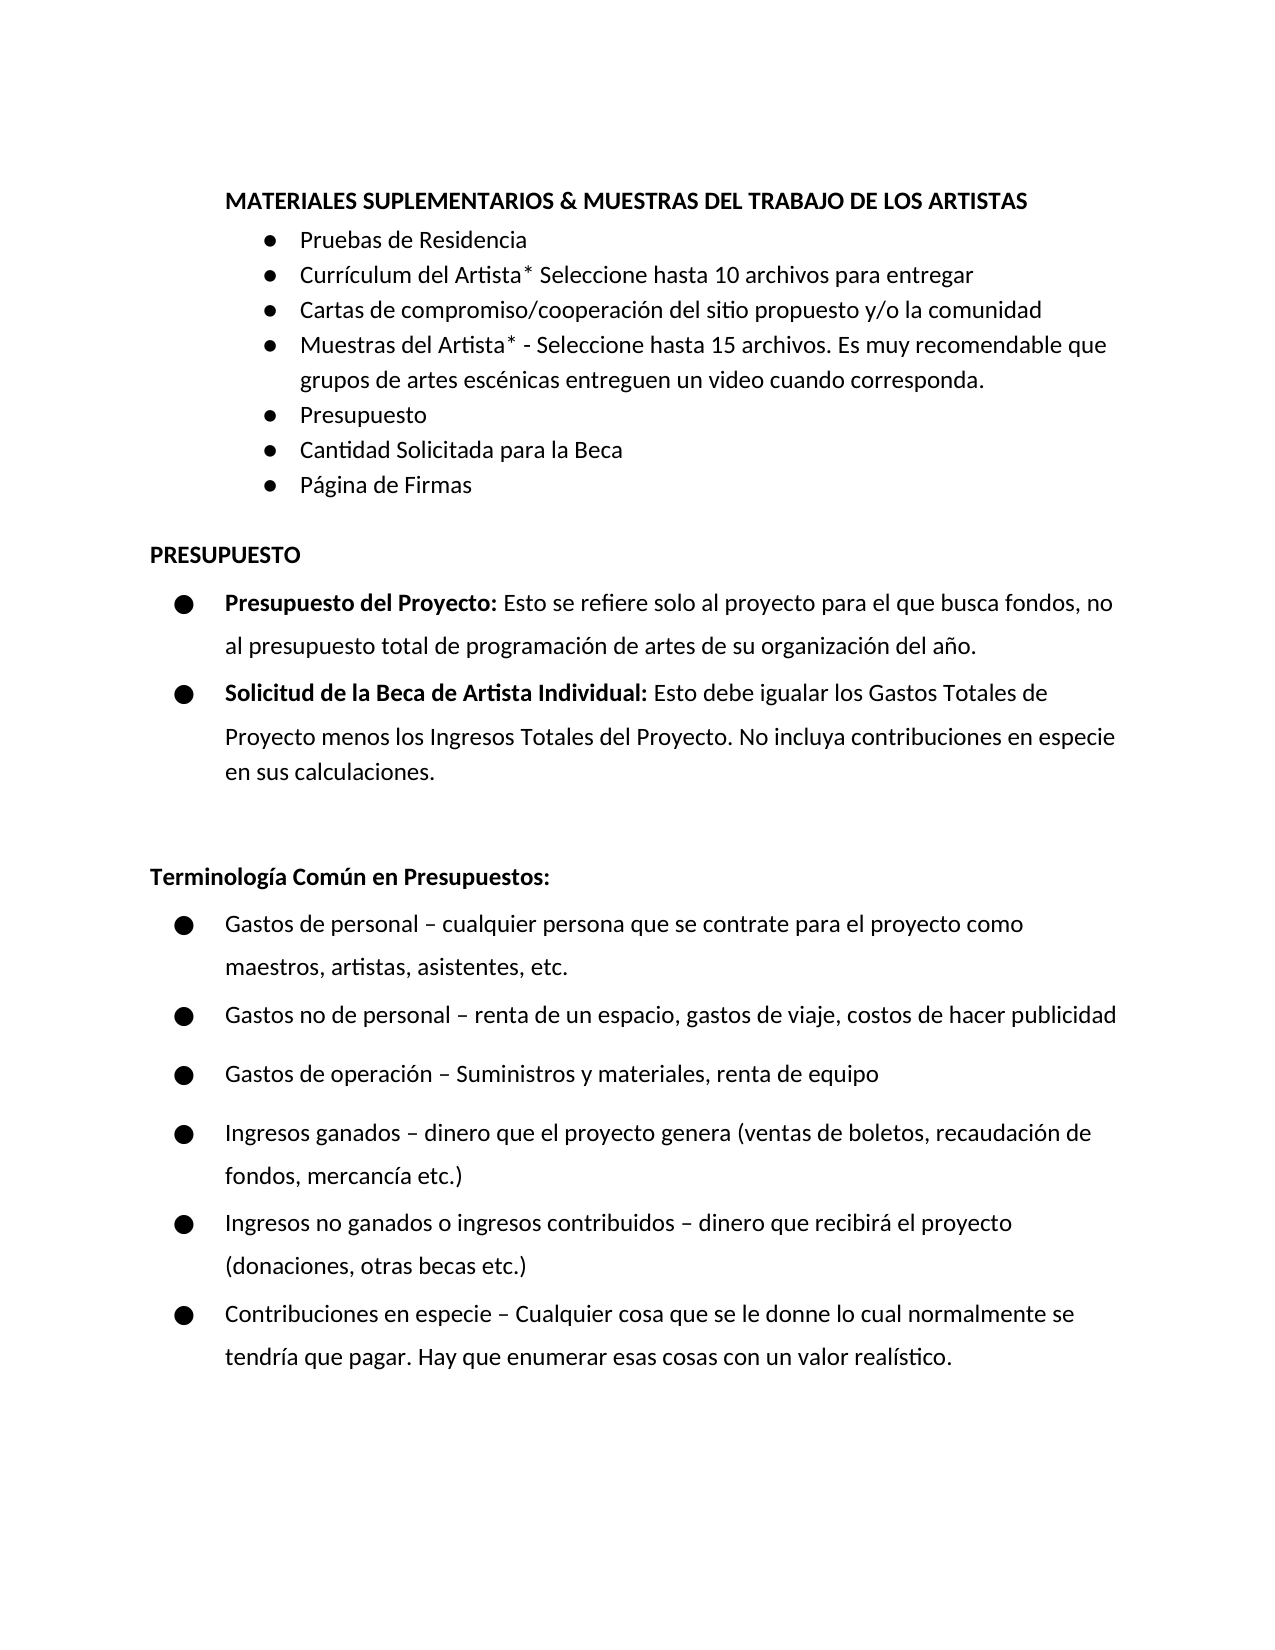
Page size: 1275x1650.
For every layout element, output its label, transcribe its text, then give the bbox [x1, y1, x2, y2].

list Presupuesto del Proyecto: Esto se refiere solo al proyecto para el que busca fondos, no al presupuesto total de programación de artes de su organización del año. [173, 574, 1125, 660]
text PRESUPUESTO [150, 539, 1125, 570]
list Presupuesto [262, 399, 1125, 430]
list Ingresos no ganados o ingresos contribuidos – dinero que recibirá el proyecto (donaciones, otras becas etc.) [173, 1195, 1125, 1281]
list Página de Firmas [262, 469, 1125, 500]
list Ingresos ganados – dinero que el proyecto genera (ventas de boletos, recaudación de fondos, mercancía etc.) [173, 1104, 1125, 1190]
list Solicitud de la Beca de Artista Individual: Esto debe igualar los Gastos Totales de Proyecto menos los Ingresos Totales del Proyecto. No incluya contribuciones en especie en sus calculaciones. [173, 665, 1125, 786]
list Cantidad Solicitada para la Beca [262, 434, 1125, 465]
list Currículum del Artista* Seleccione hasta 10 archivos para entregar [262, 259, 1125, 290]
list Contribuciones en especie – Cualquier cosa que se le donne lo cual normalmente se tendría que pagar. Hay que enumerar esas cosas con un valor realístico. [173, 1286, 1125, 1372]
subtitle MATERIALES SUPLEMENTARIOS & MUESTRAS DEL TRABAJO DE LOS ARTISTAS [150, 185, 1125, 216]
text Terminología Común en Presupuestos: [150, 861, 1125, 891]
list Pruebas de Residencia [262, 224, 1125, 255]
list Gastos no de personal – renta de un espacio, gastos de viaje, costos de hacer publicidad [173, 986, 1125, 1038]
list Cartas de compromiso/cooperación del sitio propuesto y/o la comunidad [262, 294, 1125, 325]
list Muestras del Artista* - Seleccione hasta 15 archivos. Es muy recomendable que grupos de artes escénicas entreguen un video cuando corresponda. [262, 329, 1125, 395]
list Gastos de operación – Suministros y materiales, renta de equipo [173, 1045, 1125, 1096]
list Gastos de personal – cualquier persona que se contrate para el proyecto como maestros, artistas, asistentes, etc. [173, 896, 1125, 982]
